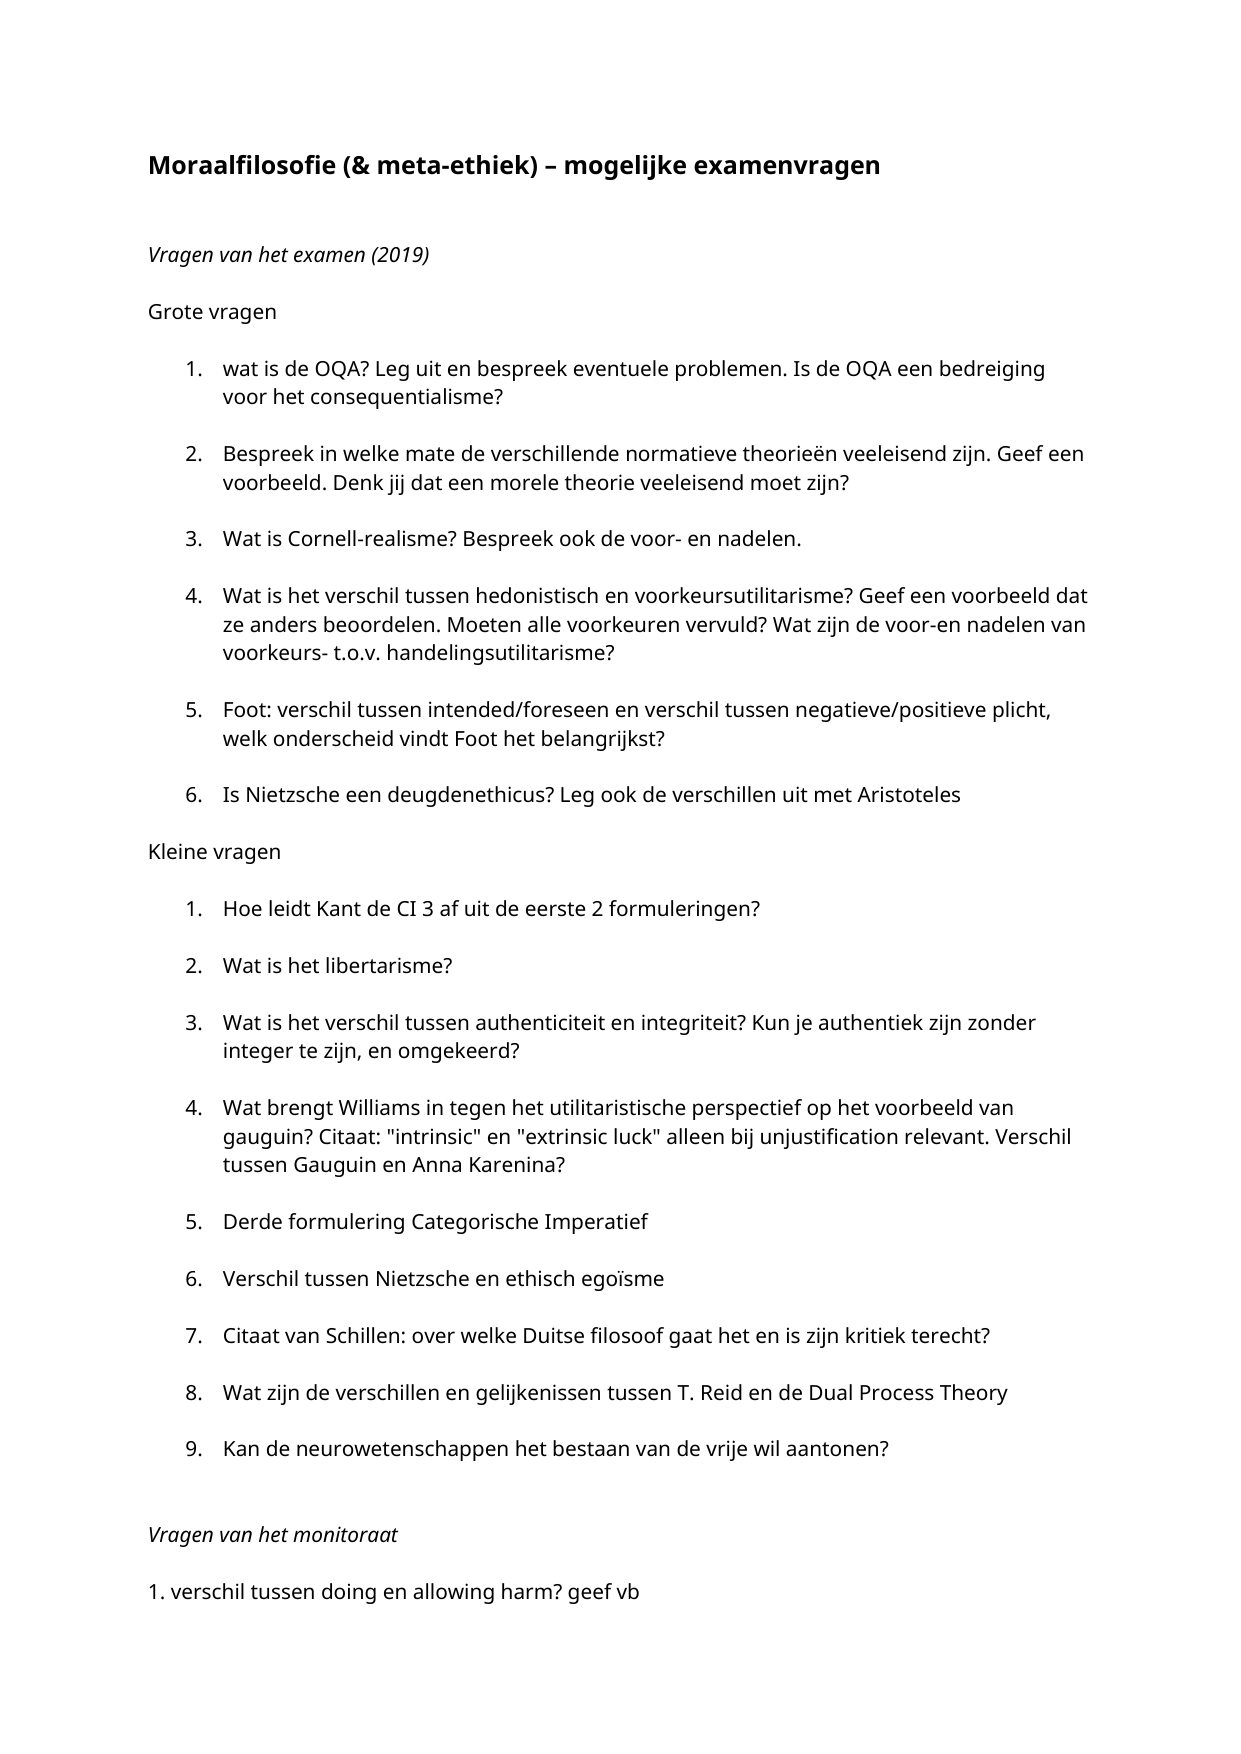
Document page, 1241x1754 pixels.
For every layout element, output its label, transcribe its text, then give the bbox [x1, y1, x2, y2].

list Wat zijn de verschillen en gelijkenissen tussen T. Reid en de Dual Process Theory [185, 1378, 1093, 1406]
text Moraalfilosofie (& meta-ethiek) – mogelijke examenvragen [148, 148, 1093, 182]
list Is Nietzsche een deugdenethicus? Leg ook de verschillen uit met Aristoteles [185, 781, 1093, 809]
list Derde formulering Categorische Imperatief [185, 1207, 1093, 1236]
list Kan de neurowetenschappen het bestaan van de vrije wil aantonen? [185, 1434, 1093, 1463]
list Wat is het libertarisme? [185, 951, 1093, 979]
list wat is de OQA? Leg uit en bespreek eventuele problemen. Is de OQA een bedreiging voor het consequentialisme? [185, 354, 1093, 411]
text Vragen van het monitoraat [148, 1491, 1093, 1548]
text Vragen van het examen (2019) [148, 240, 1093, 269]
list Wat is het verschil tussen hedonistisch en voorkeursutilitarisme? Geef een voorbeeld dat ze anders beoordelen. Moeten alle voorkeuren vervuld? Wat zijn de voor-en nadelen van voorkeurs- t.o.v. handelingsutilitarisme? [185, 581, 1093, 667]
list Bespreek in welke mate de verschillende normatieve theorieën veeleisend zijn. Geef een voorbeeld. Denk jij dat een morele theorie veeleisend moet zijn? [185, 439, 1093, 496]
list Hoe leidt Kant de CI 3 af uit de eerste 2 formuleringen? [185, 894, 1093, 923]
text 1. verschil tussen doing en allowing harm? geef vb [148, 1577, 1093, 1605]
list Verschil tussen Nietzsche en ethisch egoïsme [185, 1264, 1093, 1292]
list Wat is het verschil tussen authenticiteit en integriteit? Kun je authentiek zijn zonder integer te zijn, en omgekeerd? [185, 1008, 1093, 1065]
text Grote vragen [148, 297, 1093, 326]
list Citaat van Schillen: over welke Duitse filosoof gaat het en is zijn kritiek terecht? [185, 1321, 1093, 1349]
list Foot: verschil tussen intended/foreseen en verschil tussen negatieve/positieve plicht, welk onderscheid vindt Foot het belangrijkst? [185, 695, 1093, 752]
list Wat brengt Williams in tegen het utilitaristische perspectief op het voorbeeld van gauguin? Citaat: "intrinsic" en "extrinsic luck" alleen bij unjustification relevant. Verschil tussen Gauguin en Anna Karenina? [185, 1093, 1093, 1179]
text Kleine vragen [148, 837, 1093, 866]
list Wat is Cornell-realisme? Bespreek ook de voor- en nadelen. [185, 524, 1093, 553]
